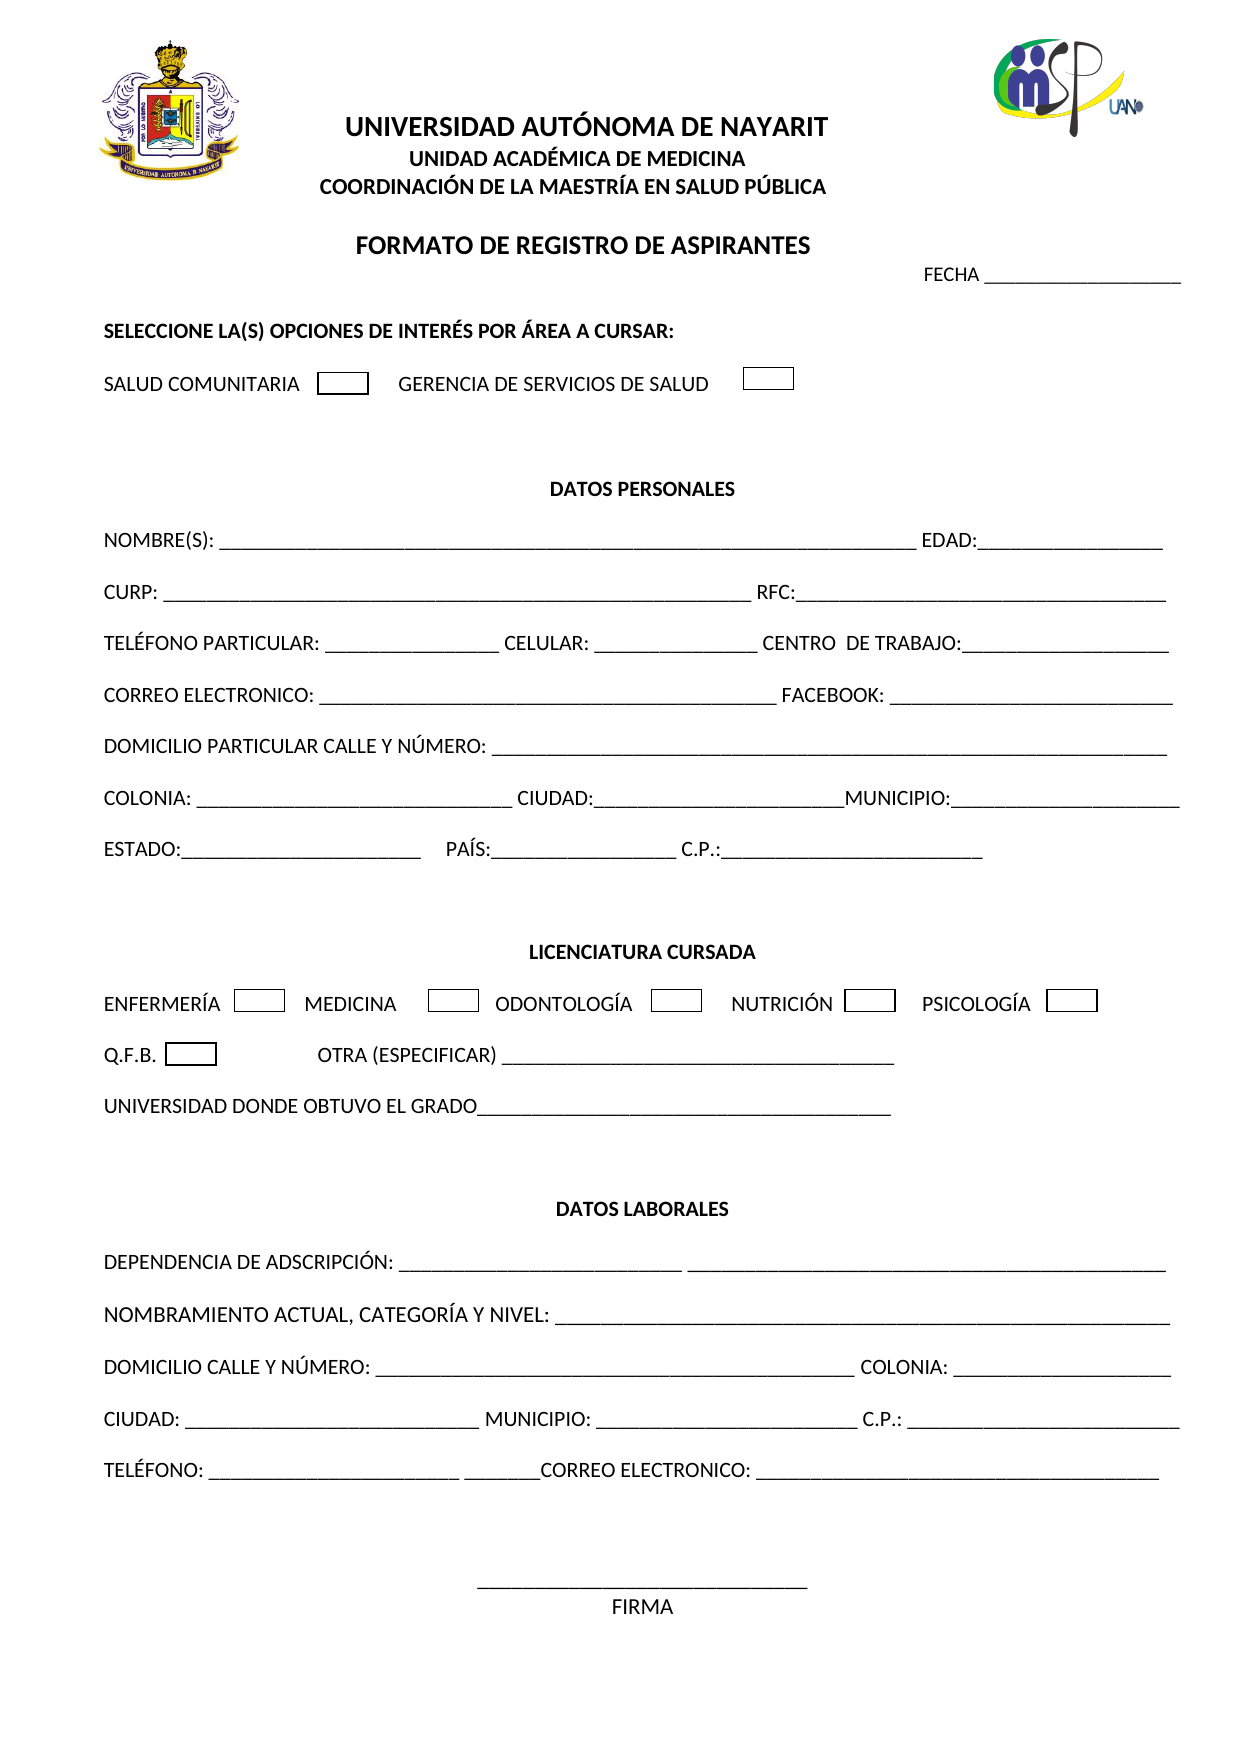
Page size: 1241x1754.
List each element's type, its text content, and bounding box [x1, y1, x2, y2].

picture [993, 29, 1144, 137]
text FIRMA [103, 1592, 1181, 1620]
text ESTADO:______________________ PAÍS:_________________ C.P.:________________________ [103, 835, 1181, 862]
text FORMATO DE REGISTRO DE ASPIRANTES [0, 228, 1181, 261]
text UNIVERSIDAD DONDE OBTUVO EL GRADO______________________________________ [103, 1093, 1181, 1119]
picture [98, 40, 239, 181]
text CORREO ELECTRONICO: __________________________________________ FACEBOOK: __________________________ [103, 681, 1181, 708]
text DATOS PERSONALES [103, 475, 1181, 502]
text ENFERMERÍA MEDICINA ODONTOLOGÍA NUTRICIÓN PSICOLOGÍA [103, 990, 1181, 1016]
text LICENCIATURA CURSADA [103, 938, 1181, 965]
text FECHA ___________________ [103, 261, 1181, 286]
text NOMBRE(S): ________________________________________________________________ EDAD:_________________ [103, 527, 1181, 553]
text SELECCIONE LA(S) OPCIONES DE INTERÉS POR ÁREA A CURSAR: [103, 317, 1181, 344]
text TELÉFONO PARTICULAR: ________________ CELULAR: _______________ CENTRO DE TRABAJO:___________________ [103, 629, 1181, 656]
text DATOS LABORALES [103, 1196, 1181, 1222]
text COLONIA: _____________________________ CIUDAD:_______________________MUNICIPIO:_____________________ [103, 784, 1181, 811]
text DOMICILIO PARTICULAR CALLE Y NÚMERO: ______________________________________________________________ [103, 732, 1181, 759]
text NOMBRAMIENTO ACTUAL, CATEGORÍA Y NIVEL: ______________________________________________________ [103, 1300, 1181, 1328]
text CURP: ______________________________________________________ RFC:__________________________________ [103, 578, 1181, 605]
text _____________________________ [103, 1564, 1181, 1592]
text DEPENDENCIA DE ADSCRIPCIÓN: __________________________ __________________________________________ [103, 1247, 1181, 1275]
text Q.F.B. OTRA (ESPECIFICAR) ____________________________________ [103, 1041, 1181, 1068]
text TELÉFONO: _______________________ _______CORREO ELECTRONICO: _____________________________________ [103, 1456, 1181, 1483]
text CIUDAD: ___________________________ MUNICIPIO: ________________________ C.P.: _________________________ [103, 1405, 1181, 1431]
text SALUD COMUNITARIA GERENCIA DE SERVICIOS DE SALUD [103, 370, 1181, 397]
text DOMICILIO CALLE Y NÚMERO: ____________________________________________ COLONIA: ____________________ [103, 1353, 1181, 1380]
